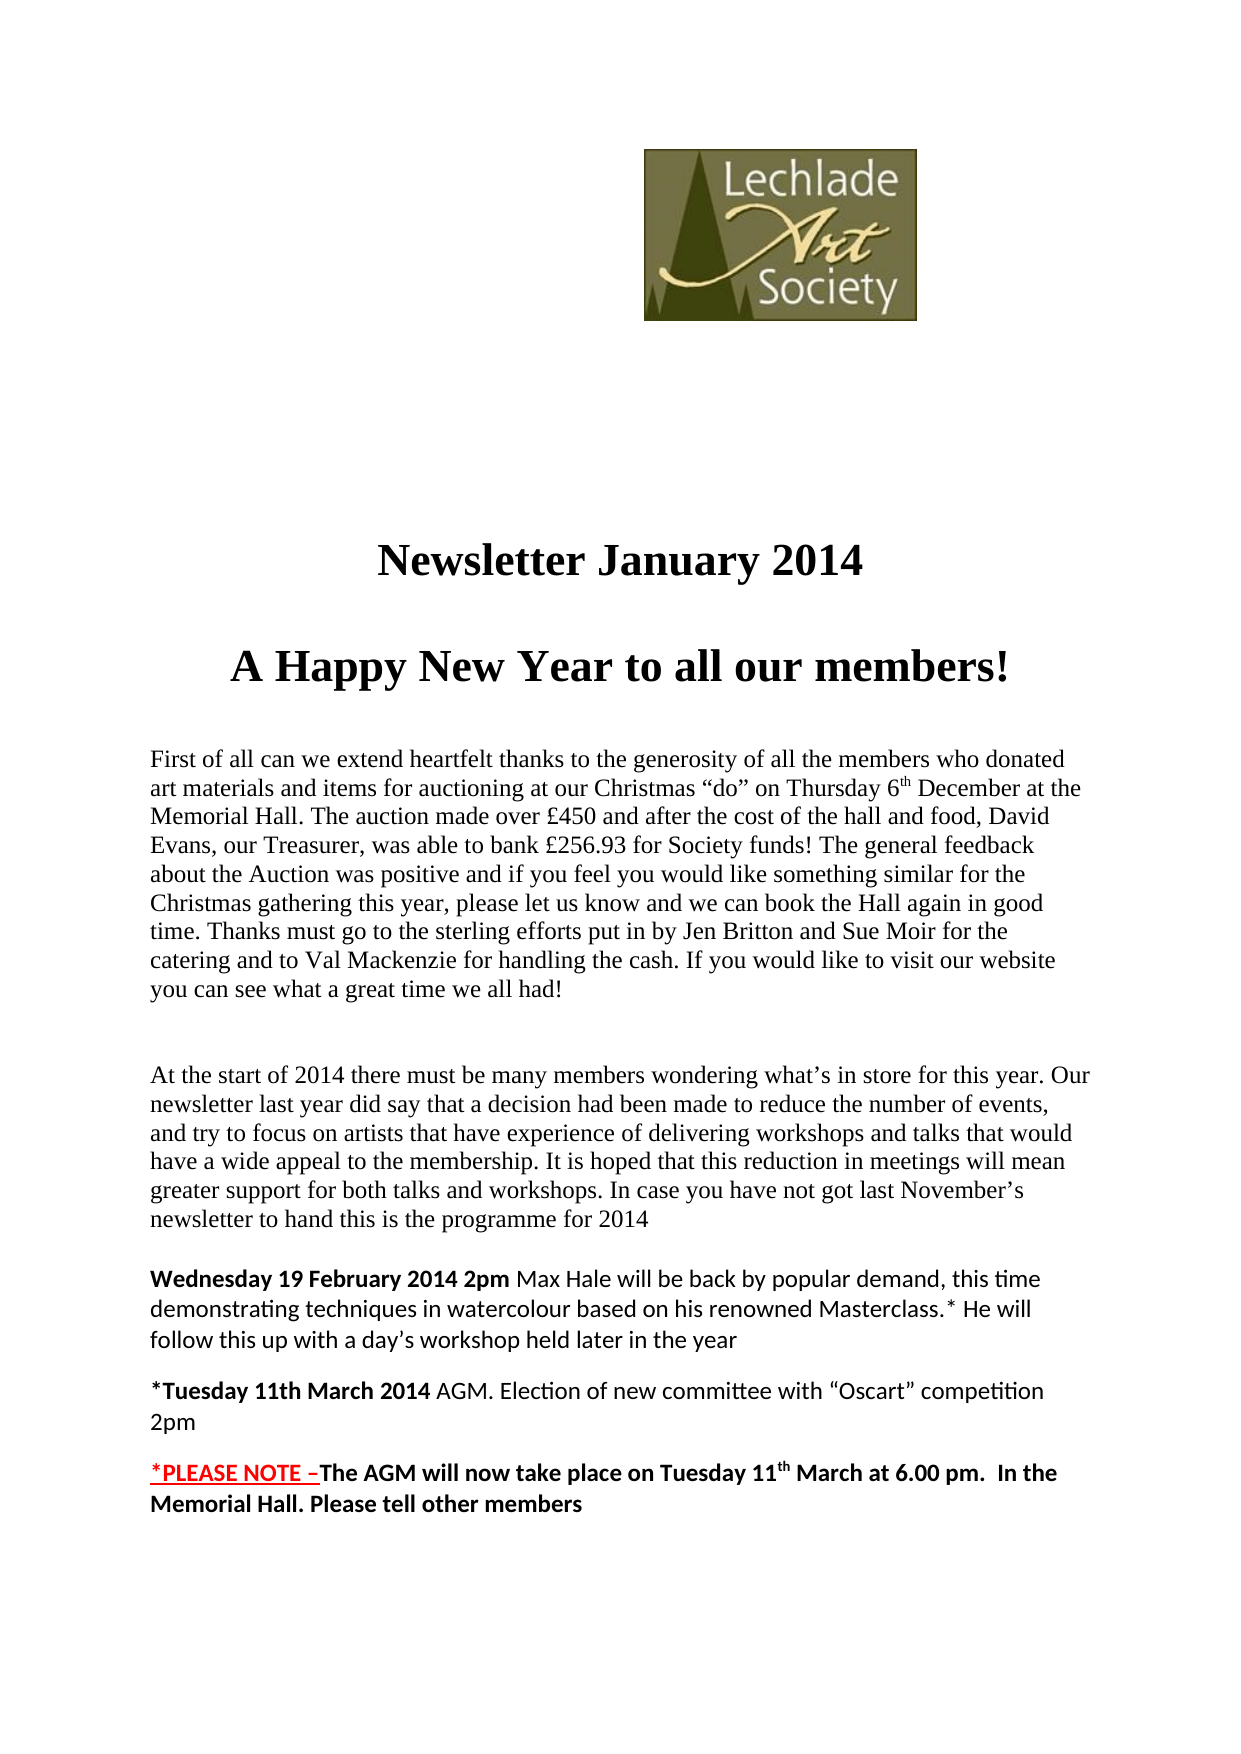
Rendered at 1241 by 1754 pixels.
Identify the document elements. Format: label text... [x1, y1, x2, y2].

picture [644, 149, 917, 321]
text At the start of 2014 there must be many members wondering what’s in store for this year. Our newsletter last year did say that a decision had been made to reduce the number of events, and try to focus on artists that have experience of delivering workshops and talks that would have a wide appeal to the membership. It is hoped that this reduction in meetings will mean greater support for both talks and workshops. In case you have not got last November’s newsletter to hand this is the programme for 2014 [150, 1060, 1090, 1233]
text Newsletter January 2014 [150, 533, 1090, 586]
text Wednesday 19 February 2014 2pm Max Hale will be back by popular demand, this time demonstrating techniques in watercolour based on his renowned Masterclass.* He will follow this up with a day’s workshop held later in the year [150, 1263, 1090, 1355]
text First of all can we extend heartfelt thanks to the generosity of all the members who donated art materials and items for auctioning at our Christmas “do” on Thursday 6th December at the Memorial Hall. The auction made over £450 and after the cost of the hall and food, David Evans, our Treasurer, was able to bank £256.93 for Society funds! The general feedback about the Auction was positive and if you feel you would like something similar for the Christmas gathering this year, please let us know and we can book the Hall again in good time. Thanks must go to the sterling efforts put in by Jen Britton and Sue Moir for the catering and to Val Mackenzie for handling the cash. If you would like to visit our website you can see what a great time we all had! [150, 744, 1090, 1003]
text A Happy New Year to all our members! [150, 638, 1090, 691]
text *PLEASE NOTE –The AGM will now take place on Tuesday 11th March at 6.00 pm. In the Memorial Hall. Please tell other members [150, 1457, 1090, 1518]
text *Tuesday 11th March 2014 AGM. Election of new committee with “Oscart” competition 2pm [150, 1376, 1090, 1437]
